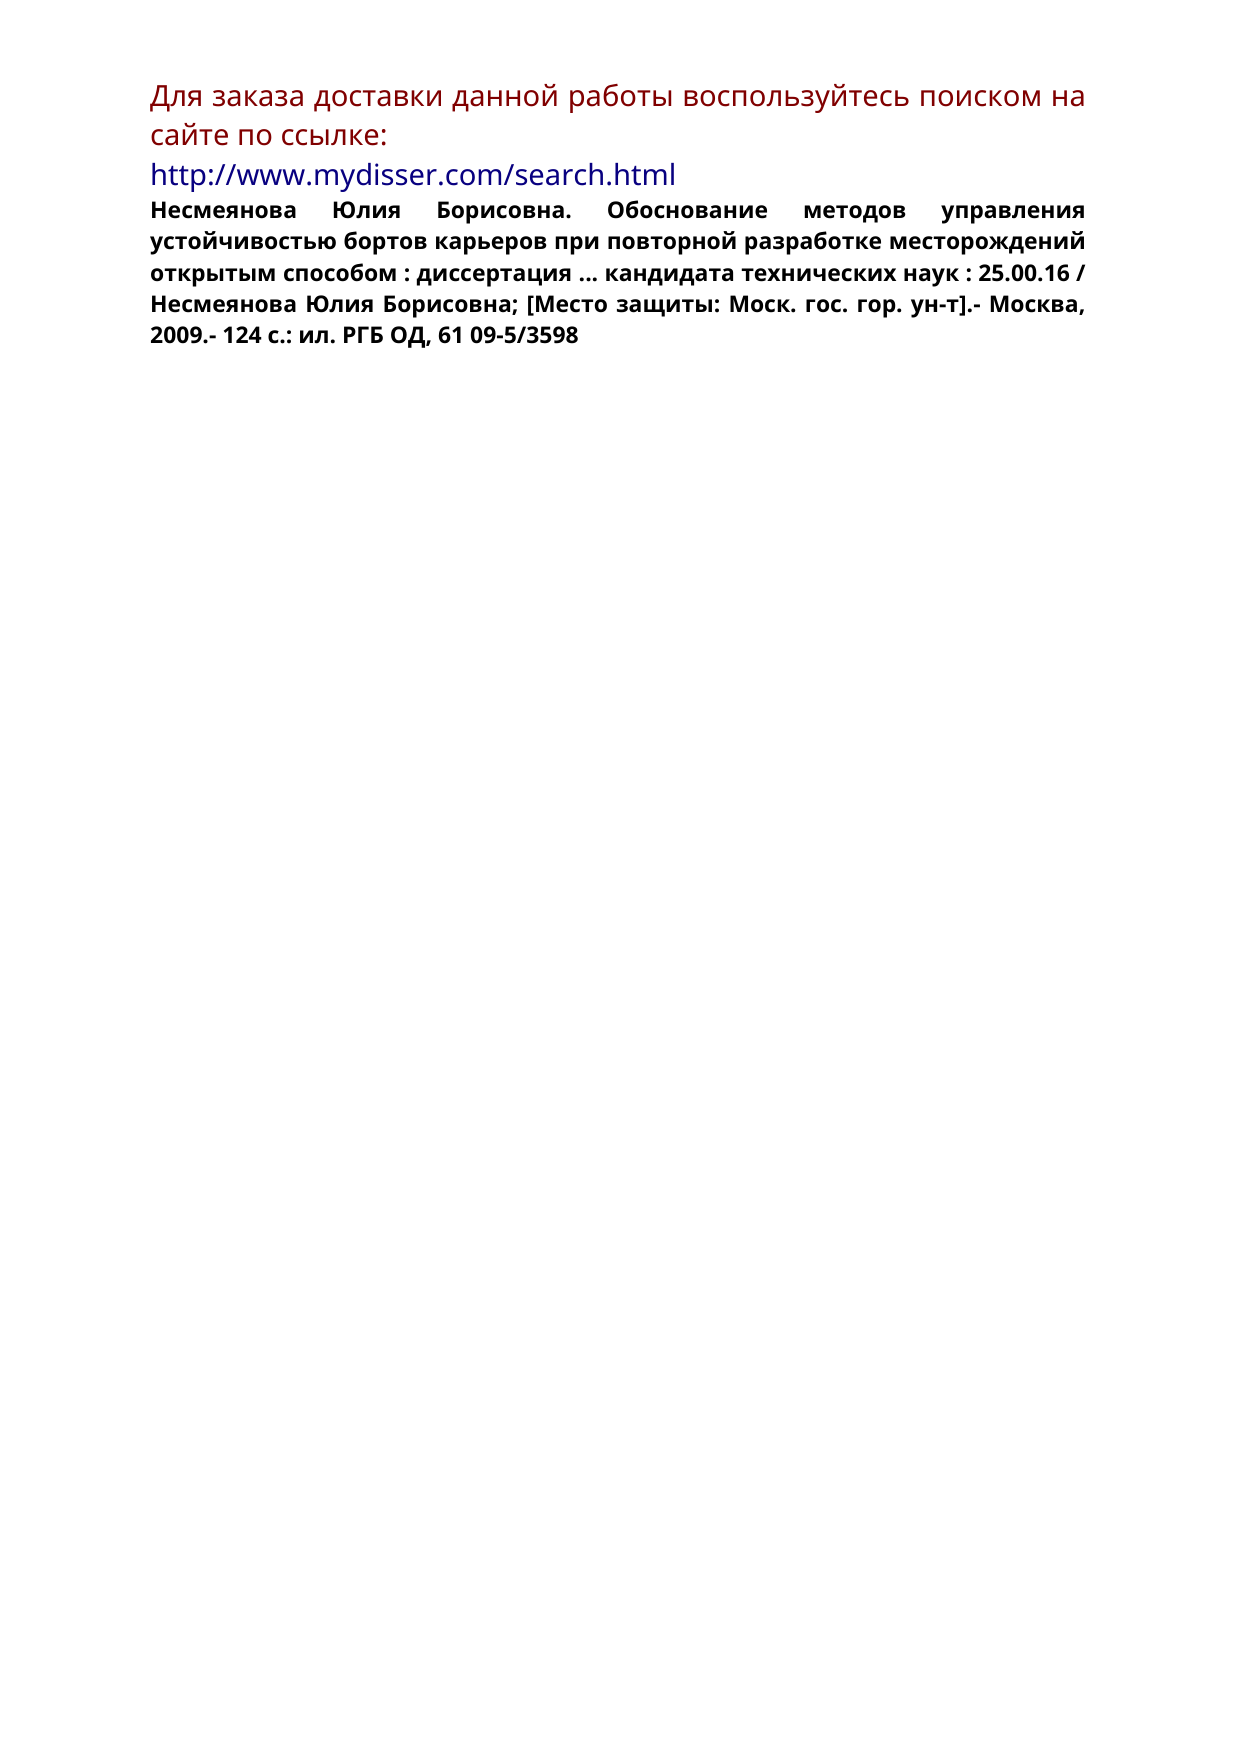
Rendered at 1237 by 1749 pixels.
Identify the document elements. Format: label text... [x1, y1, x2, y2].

text Несмеянова Юлия Борисовна. Обоснование методов управления устойчивостью бортов карьеров при повторной разработке месторождений открытым способом : диссертация ... кандидата технических наук : 25.00.16 / Несмеянова Юлия Борисовна; [Место защиты: Моск. гос. гор. ун-т].- Москва, 2009.- 124 с.: ил. РГБ ОД, 61 09-5/3598 [150, 194, 1086, 350]
